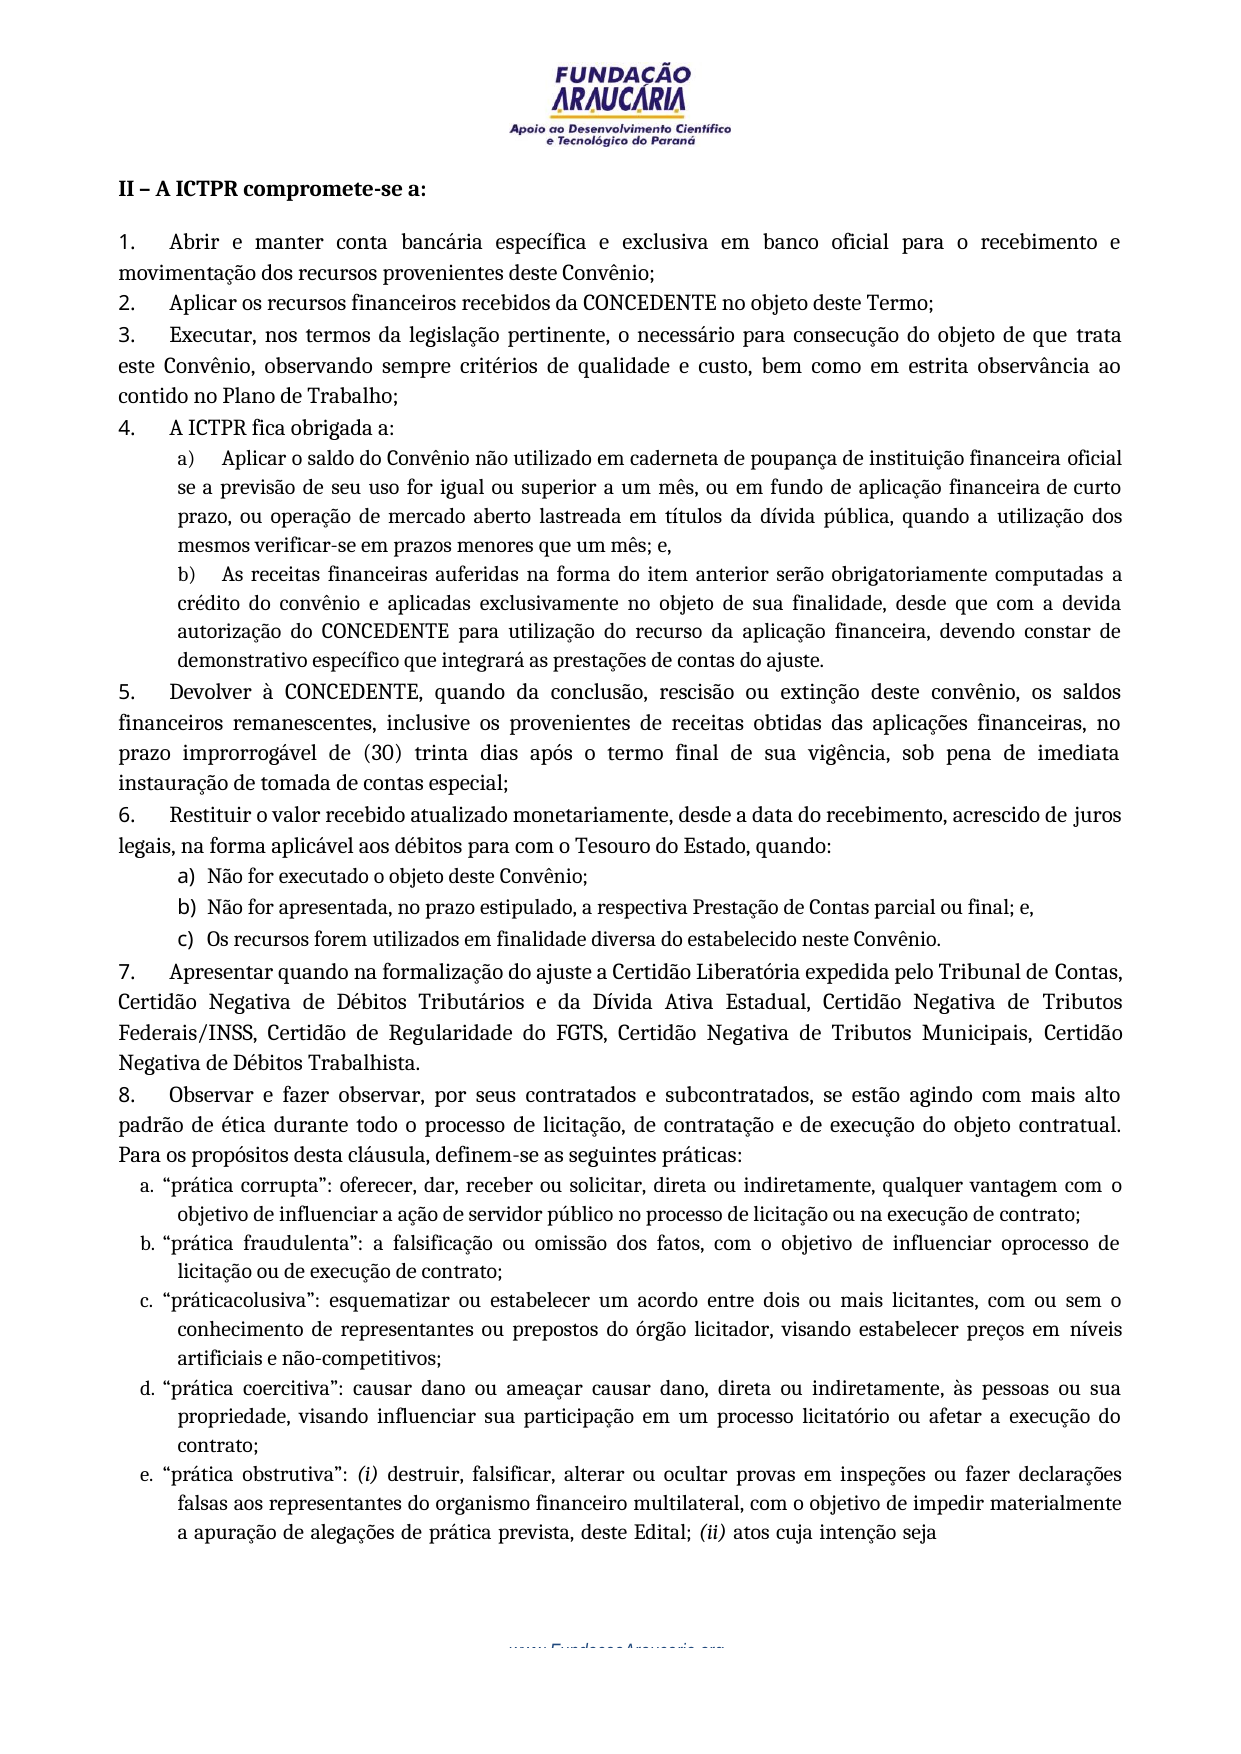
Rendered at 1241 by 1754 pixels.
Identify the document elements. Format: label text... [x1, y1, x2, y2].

list Os recursos forem utilizados em finalidade diversa do estabelecido neste Convênio. [177, 924, 1142, 953]
list Aplicar o saldo do Convênio não utilizado em caderneta de poupança de instituição financeira oficial se a previsão de seu uso for igual ou superior a um mês, ou em fundo de aplicação financeira de curto prazo, ou operação de mercado aberto lastreada em títulos da dívida pública, quando a utilização dos mesmos verificar-se em prazos menores que um mês; e, [177, 446, 1122, 558]
list Observar e fazer observar, por seus contratados e subcontratados, se estão agindo com mais alto padrão de ética durante todo o processo de licitação, de contratação e de execução do objeto contratual. Para os propósitos desta cláusula, definem-se as seguintes práticas: [118, 1080, 1122, 1168]
list Devolver à CONCEDENTE, quando da conclusão, rescisão ou extinção deste convênio, os saldos financeiros remanescentes, inclusive os provenientes de receitas obtidas das aplicações financeiras, no prazo improrrogável de (30) trinta dias após o termo final de sua vigência, sob pena de imediata instauração de tomada de contas especial; [118, 677, 1122, 796]
list Restituir o valor recebido atualizado monetariamente, desde a data do recebimento, acrescido de juros legais, na forma aplicável aos débitos para com o Tesouro do Estado, quando: [118, 800, 1122, 859]
picture [509, 62, 731, 147]
subtitle – A ICTPR compromete-se a: [118, 176, 1142, 203]
list Abrir e manter conta bancária específica e exclusiva em banco oficial para o recebimento e movimentação dos recursos provenientes deste Convênio; [118, 227, 1121, 286]
list Executar, nos termos da legislação pertinente, o necessário para consecução do objeto de que trata este Convênio, observando sempre critérios de qualidade e custo, bem como em estrita observância ao contido no Plano de Trabalho; [118, 321, 1122, 409]
list Aplicar os recursos financeiros recebidos da CONCEDENTE no objeto deste Termo; [118, 289, 1142, 316]
list “prática corrupta”: oferecer, dar, receber ou solicitar, direta ou indiretamente, qualquer vantagem com o objetivo de influenciar a ação de servidor público no processo de licitação ou na execução de contrato; [140, 1172, 1122, 1227]
list “prática coercitiva”: causar dano ou ameaçar causar dano, direta ou indiretamente, às pessoas ou sua propriedade, visando influenciar sua participação em um processo licitatório ou afetar a execução do contrato; [140, 1375, 1122, 1458]
list A ICTPR fica obrigada a: [118, 413, 1142, 442]
list “práticacolusiva”: esquematizar ou estabelecer um acordo entre dois ou mais licitantes, com ou sem o conhecimento de representantes ou prepostos do órgão licitador, visando estabelecer preços em níveis artificiais e não-competitivos; [140, 1288, 1122, 1371]
list As receitas financeiras auferidas na forma do item anterior serão obrigatoriamente computadas a crédito do convênio e aplicadas exclusivamente no objeto de sua finalidade, desde que com a devida autorização do CONCEDENTE para utilização do recurso da aplicação financeira, devendo constar de demonstrativo específico que integrará as prestações de contas do ajuste. [177, 561, 1122, 673]
list “prática obstrutiva”: (i) destruir, falsificar, alterar ou ocultar provas em inspeções ou fazer declarações falsas aos representantes do organismo financeiro multilateral, com o objetivo de impedir materialmente a apuração de alegações de prática prevista, deste Edital; (ii) atos cuja intenção seja [140, 1462, 1123, 1545]
list Apresentar quando na formalização do ajuste a Certidão Liberatória expedida pelo Tribunal de Contas, Certidão Negativa de Débitos Tributários e da Dívida Ativa Estadual, Certidão Negativa de Tributos Federais/INSS, Certidão de Regularidade do FGTS, Certidão Negativa de Tributos Municipais, Certidão Negativa de Débitos Trabalhista. [118, 957, 1123, 1076]
list Não for executado o objeto deste Convênio; [177, 863, 1142, 888]
list Não for apresentada, no prazo estipulado, a respectiva Prestação de Contas parcial ou final; e, [177, 892, 1142, 921]
list “prática fraudulenta”: a falsificação ou omissão dos fatos, com o objetivo de influenciar oprocesso de licitação ou de execução de contrato; [140, 1230, 1122, 1284]
